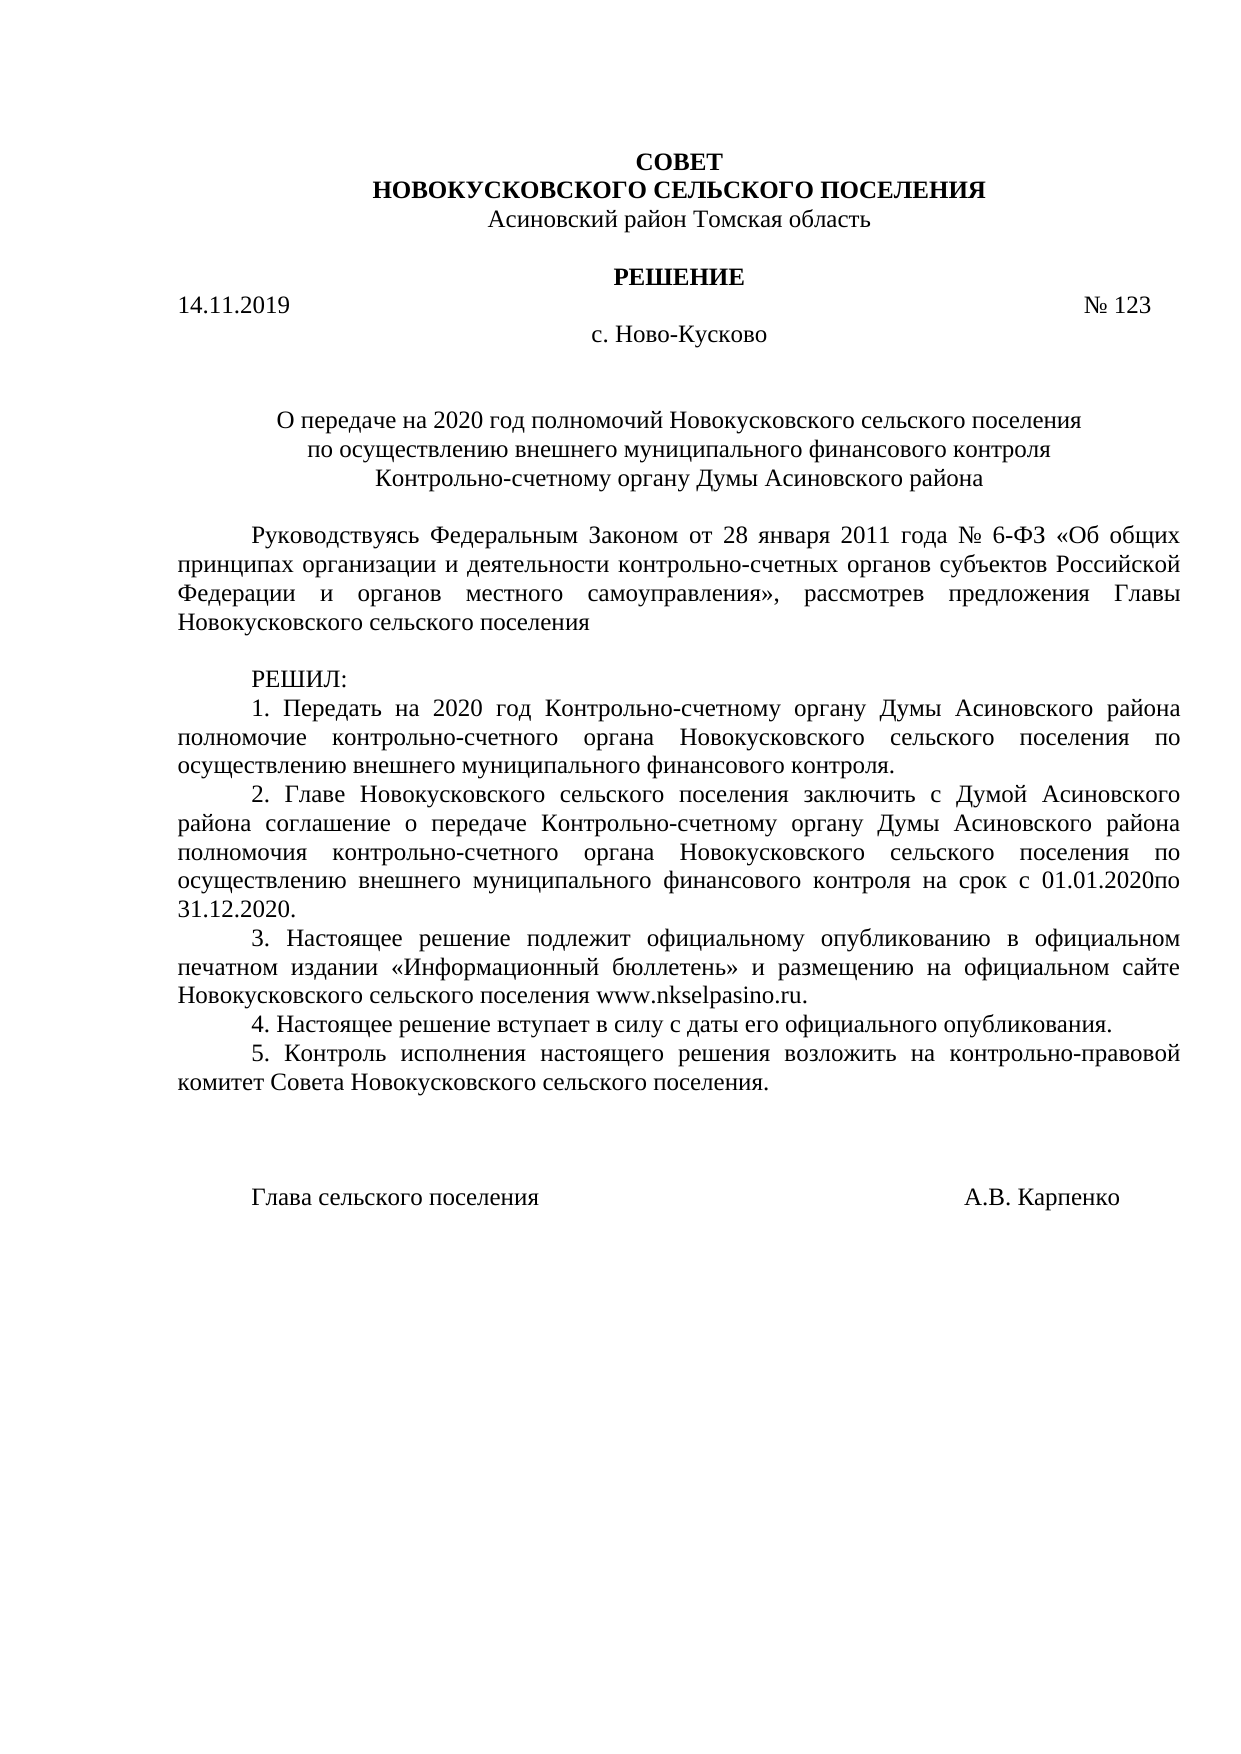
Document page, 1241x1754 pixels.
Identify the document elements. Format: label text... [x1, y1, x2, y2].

text НОВОКУСКОВСКОГО СЕЛЬСКОГО ПОСЕЛЕНИЯ [177, 176, 1181, 204]
text 14.11.2019 № 123 [177, 291, 1181, 319]
text РЕШЕНИЕ [177, 262, 1181, 291]
text с. Ново-Кусково [177, 319, 1181, 348]
text 4. Настоящее решение вступает в силу с даты его официального опубликования. [177, 1009, 1181, 1038]
text РЕШИЛ: [177, 664, 1181, 693]
text Контрольно-счетному органу Думы Асиновского района [177, 463, 1181, 492]
text 3. Настоящее решение подлежит официальному опубликованию в официальном печатном издании «Информационный бюллетень» и размещению на официальном сайте Новокусковского сельского поселения www.nkselpasino.ru. [177, 923, 1181, 1009]
text по осуществлению внешнего муниципального финансового контроля [177, 434, 1181, 463]
text СОВЕТ [177, 147, 1181, 176]
text О передаче на 2020 год полномочий Новокусковского сельского поселения [177, 406, 1181, 434]
text Глава сельского поселения А.В. Карпенко [177, 1182, 1181, 1211]
text Руководствуясь Федеральным Законом от 28 января 2011 года № 6-ФЗ «Об общих принципах организации и деятельности контрольно-счетных органов субъектов Российской Федерации и органов местного самоуправления», рассмотрев предложения Главы Новокусковского сельского поселения [177, 521, 1181, 636]
text 5. Контроль исполнения настоящего решения возложить на контрольно-правовой комитет Совета Новокусковского сельского поселения. [177, 1038, 1181, 1096]
text Асиновский район Томская область [177, 204, 1181, 233]
text 1. Передать на 2020 год Контрольно-счетному органу Думы Асиновского района полномочие контрольно-счетного органа Новокусковского сельского поселения по осуществлению внешнего муниципального финансового контроля. [177, 693, 1181, 779]
text 2. Главе Новокусковского сельского поселения заключить с Думой Асиновского района соглашение о передаче Контрольно-счетному органу Думы Асиновского района полномочия контрольно-счетного органа Новокусковского сельского поселения по осуществлению внешнего муниципального финансового контроля на срок с 01.01.2020по 31.12.2020. [177, 779, 1181, 923]
